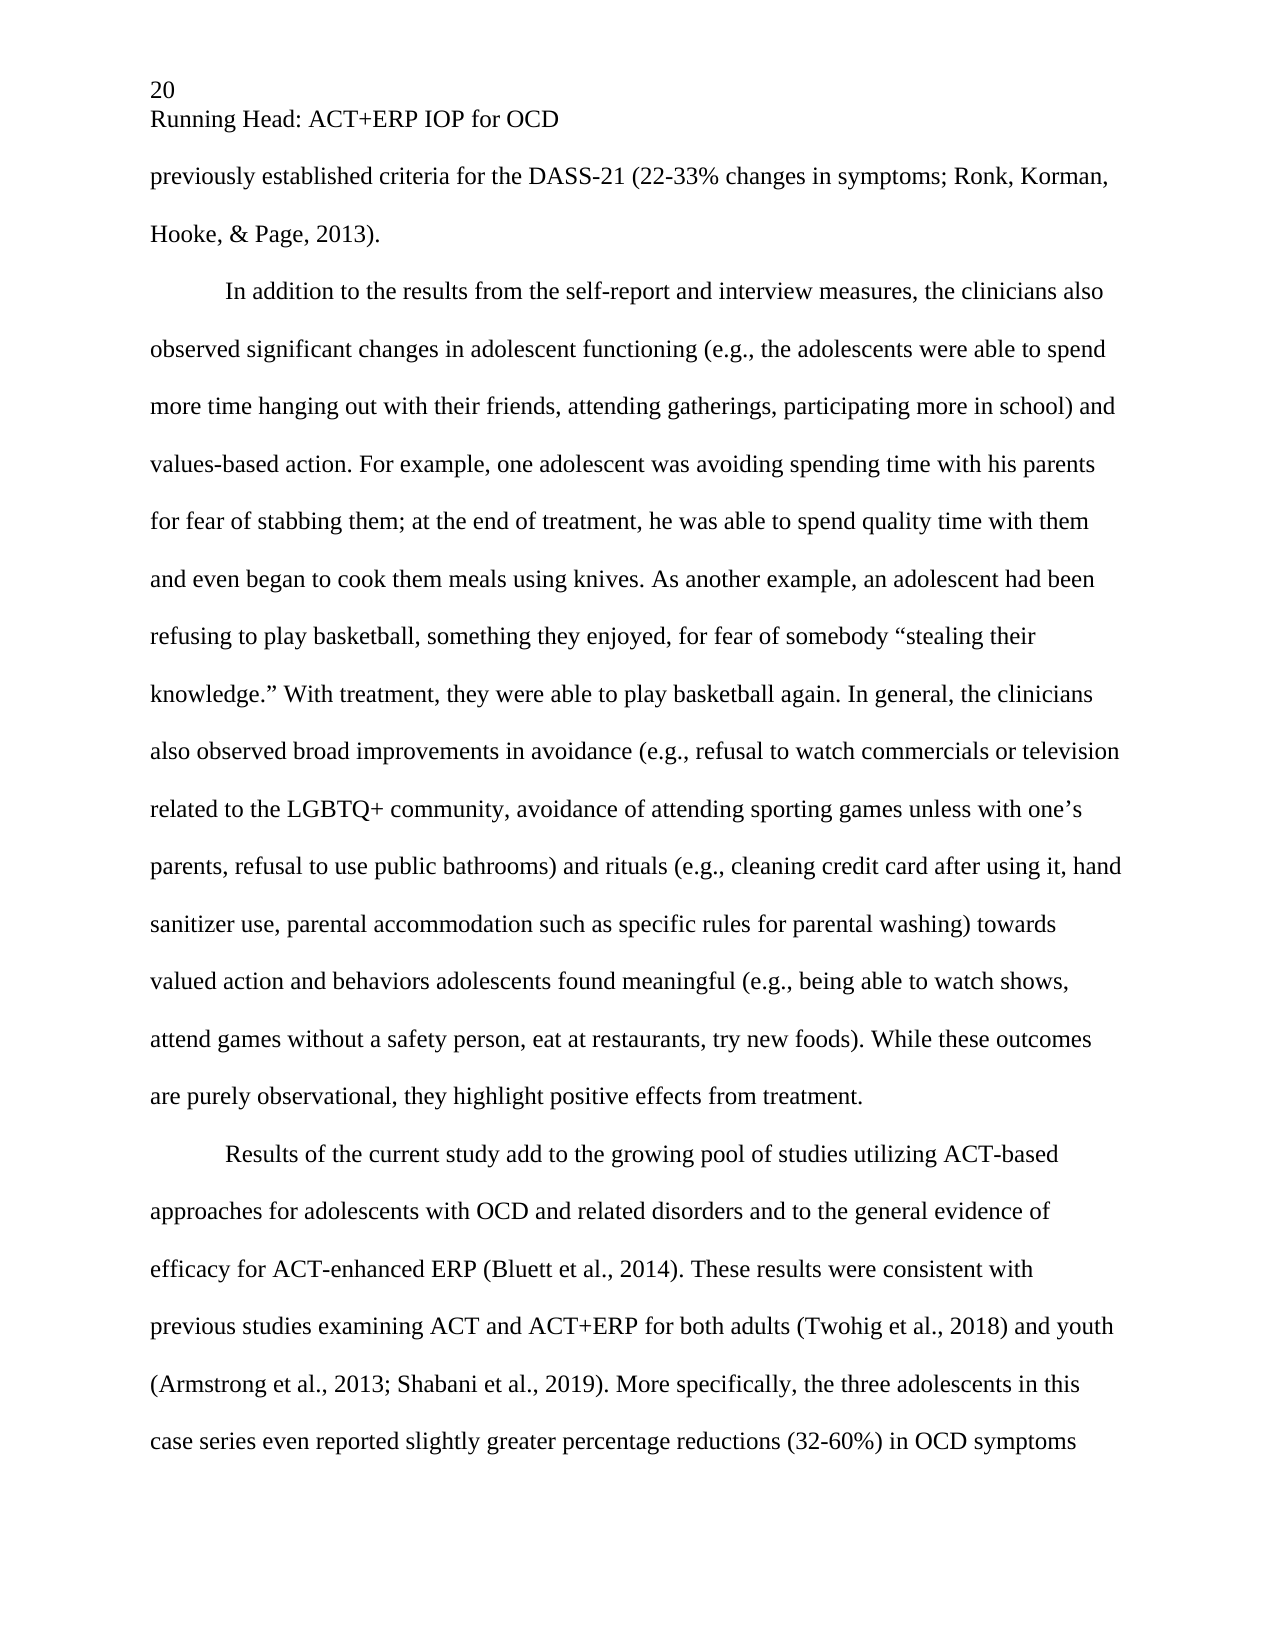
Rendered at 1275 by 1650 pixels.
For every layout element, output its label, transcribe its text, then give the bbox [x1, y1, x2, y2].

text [150, 1139, 1125, 1455]
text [150, 161, 1125, 247]
text In addition to the results from the self-report and interview measures, the clinicians also observed significant changes in adolescent functioning (e.g., the adolescents were able to spend more time hanging out with their friends, attending gatherings, participating more in school) and values-based action. For example, one adolescent was avoiding spending time with his parents for fear of stabbing them; at the end of treatment, he was able to spend quality time with them and even began to cook them meals using knives. As another example, an adolescent had been refusing to play basketball, something they enjoyed, for fear of somebody “stealing their knowledge.” With treatment, they were able to play basketball again. In general, the clinicians also observed broad improvements in avoidance (e.g., refusal to watch commercials or television related to the LGBTQ+ community, avoidance of attending sporting games unless with one’s parents, refusal to use public bathrooms) and rituals (e.g., cleaning credit card after using it, hand sanitizer use, parental accommodation such as specific rules for parental washing) towards valued action and behaviors adolescents found meaningful (e.g., being able to watch shows, attend games without a safety person, eat at restaurants, try new foods). While these outcomes are purely observational, they highlight positive effects from treatment. [150, 276, 1125, 1110]
